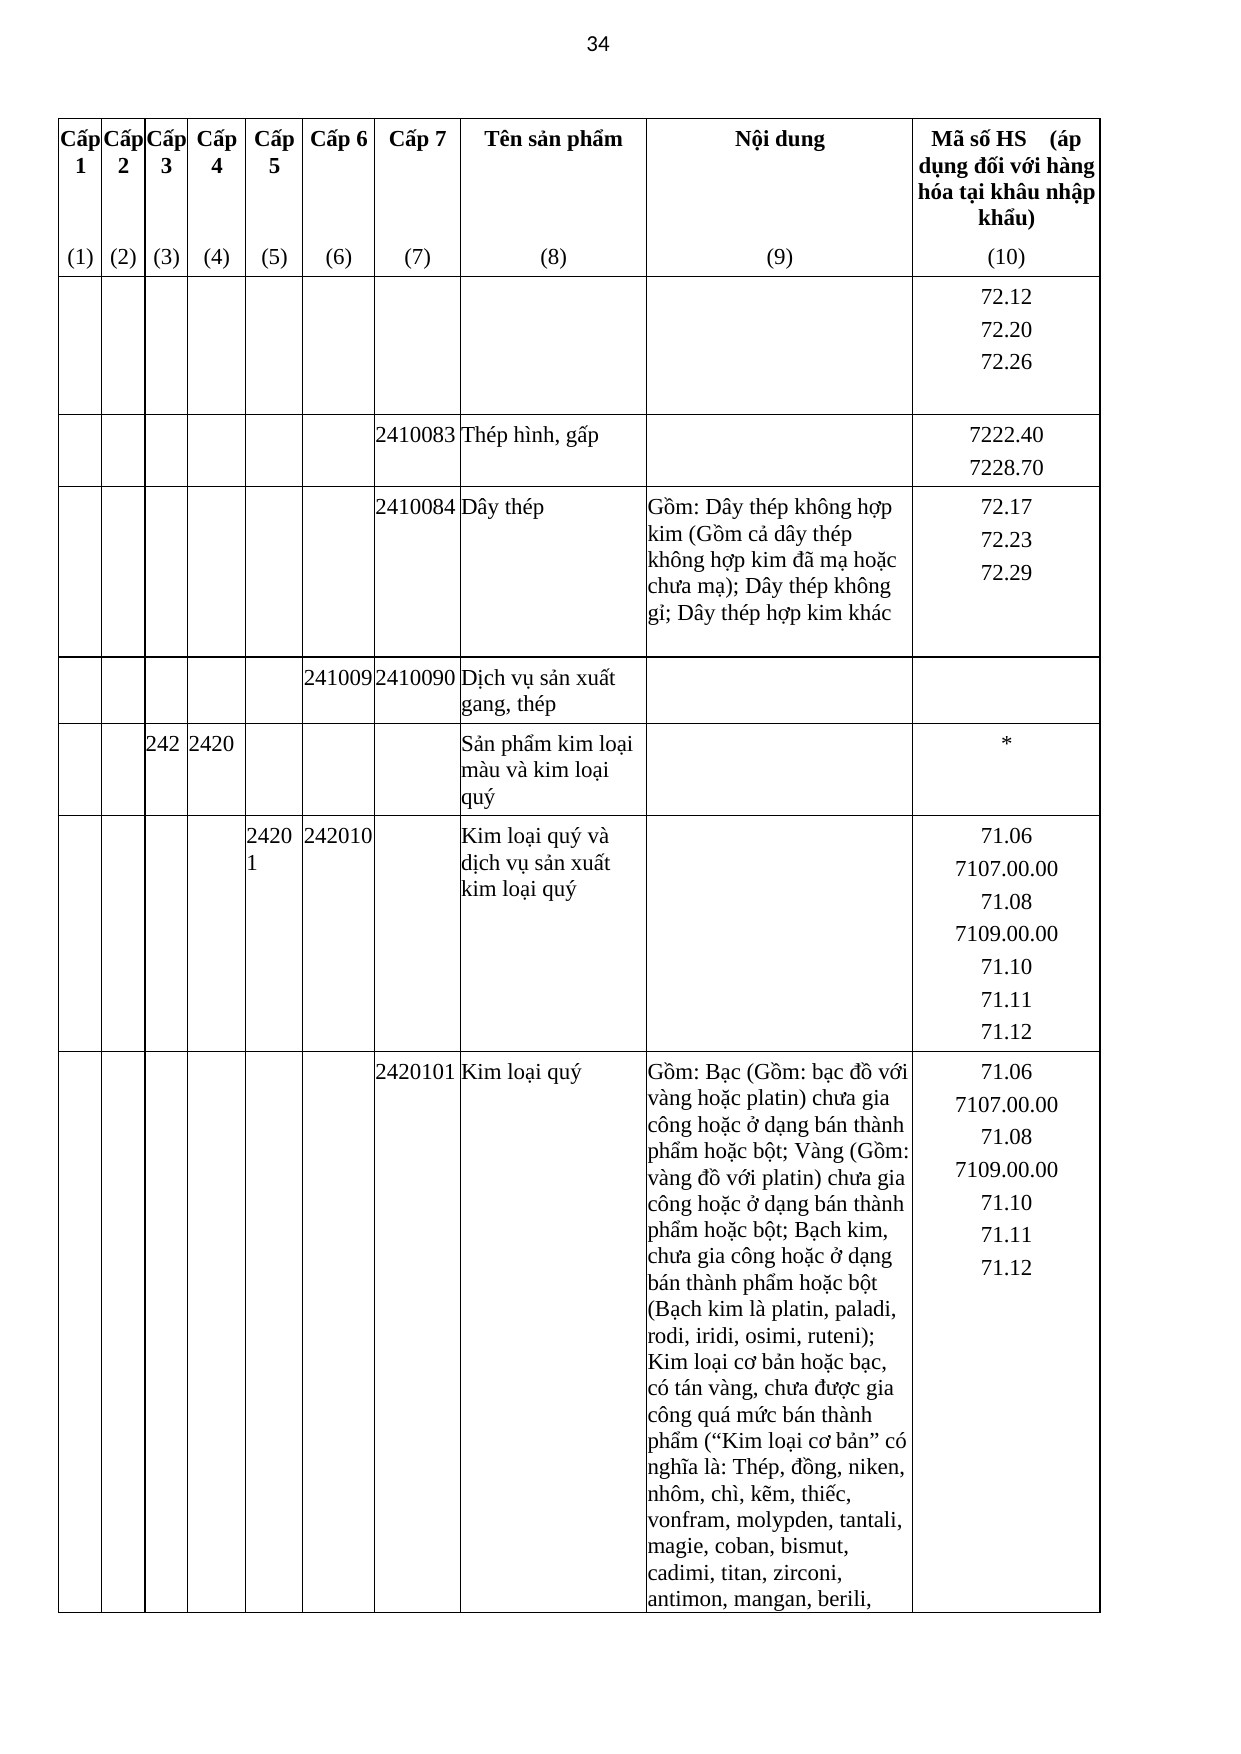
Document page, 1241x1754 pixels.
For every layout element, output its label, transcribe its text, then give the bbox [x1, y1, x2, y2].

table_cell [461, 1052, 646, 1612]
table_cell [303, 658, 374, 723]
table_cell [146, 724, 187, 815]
table_cell (7) [375, 237, 460, 276]
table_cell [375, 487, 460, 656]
table_header Cấp 6 [303, 119, 374, 237]
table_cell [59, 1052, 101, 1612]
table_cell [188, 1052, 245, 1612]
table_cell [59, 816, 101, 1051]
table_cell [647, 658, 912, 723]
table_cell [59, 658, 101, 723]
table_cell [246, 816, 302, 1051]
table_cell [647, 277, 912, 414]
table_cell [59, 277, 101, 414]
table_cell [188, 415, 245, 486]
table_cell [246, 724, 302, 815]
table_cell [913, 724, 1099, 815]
table_cell (6) [303, 237, 374, 276]
table_header Mã số HS (áp dụng đối với hàng hóa tại khâu nhập khẩu) [913, 119, 1099, 237]
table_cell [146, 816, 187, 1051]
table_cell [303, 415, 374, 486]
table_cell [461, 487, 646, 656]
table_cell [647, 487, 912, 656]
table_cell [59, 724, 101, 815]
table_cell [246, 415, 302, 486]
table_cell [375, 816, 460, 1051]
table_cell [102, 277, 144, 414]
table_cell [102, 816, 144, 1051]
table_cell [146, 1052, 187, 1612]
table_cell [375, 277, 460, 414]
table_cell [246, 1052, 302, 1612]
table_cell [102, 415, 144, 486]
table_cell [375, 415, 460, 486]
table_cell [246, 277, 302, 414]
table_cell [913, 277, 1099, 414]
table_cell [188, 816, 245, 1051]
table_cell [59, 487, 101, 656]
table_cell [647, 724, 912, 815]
table_header Cấp 5 [246, 119, 302, 237]
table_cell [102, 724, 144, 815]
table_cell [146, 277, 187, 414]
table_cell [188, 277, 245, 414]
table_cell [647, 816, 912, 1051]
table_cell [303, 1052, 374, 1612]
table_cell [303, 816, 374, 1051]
table_cell (4) [188, 237, 245, 276]
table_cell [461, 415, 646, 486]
table_cell (1) [59, 237, 101, 276]
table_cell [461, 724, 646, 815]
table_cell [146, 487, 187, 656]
table_header Cấp 3 [146, 119, 187, 237]
table_header Tên sản phẩm [461, 119, 646, 237]
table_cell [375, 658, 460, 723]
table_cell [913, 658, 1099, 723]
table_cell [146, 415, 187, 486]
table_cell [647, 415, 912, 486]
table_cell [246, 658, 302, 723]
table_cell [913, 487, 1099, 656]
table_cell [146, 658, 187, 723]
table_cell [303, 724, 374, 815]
table_header Nội dung [647, 119, 912, 237]
table_cell (10) [913, 237, 1099, 276]
table_cell (3) [146, 237, 187, 276]
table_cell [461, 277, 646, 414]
table_header Cấp 1 [59, 119, 101, 237]
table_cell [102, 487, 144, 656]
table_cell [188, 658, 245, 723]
table_header Cấp 2 [102, 119, 144, 237]
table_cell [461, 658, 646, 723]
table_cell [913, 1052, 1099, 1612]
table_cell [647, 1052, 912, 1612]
table_cell (8) [461, 237, 646, 276]
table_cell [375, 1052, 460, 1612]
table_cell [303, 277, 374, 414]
table_header Cấp 7 [375, 119, 460, 237]
table_cell (5) [246, 237, 302, 276]
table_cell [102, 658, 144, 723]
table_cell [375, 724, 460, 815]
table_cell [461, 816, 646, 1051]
table_cell (9) [647, 237, 912, 276]
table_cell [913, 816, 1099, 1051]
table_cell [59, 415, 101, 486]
table_cell (2) [102, 237, 144, 276]
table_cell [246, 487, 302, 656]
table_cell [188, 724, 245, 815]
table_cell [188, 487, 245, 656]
table_header Cấp 4 [188, 119, 245, 237]
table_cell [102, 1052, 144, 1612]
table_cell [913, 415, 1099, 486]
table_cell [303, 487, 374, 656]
